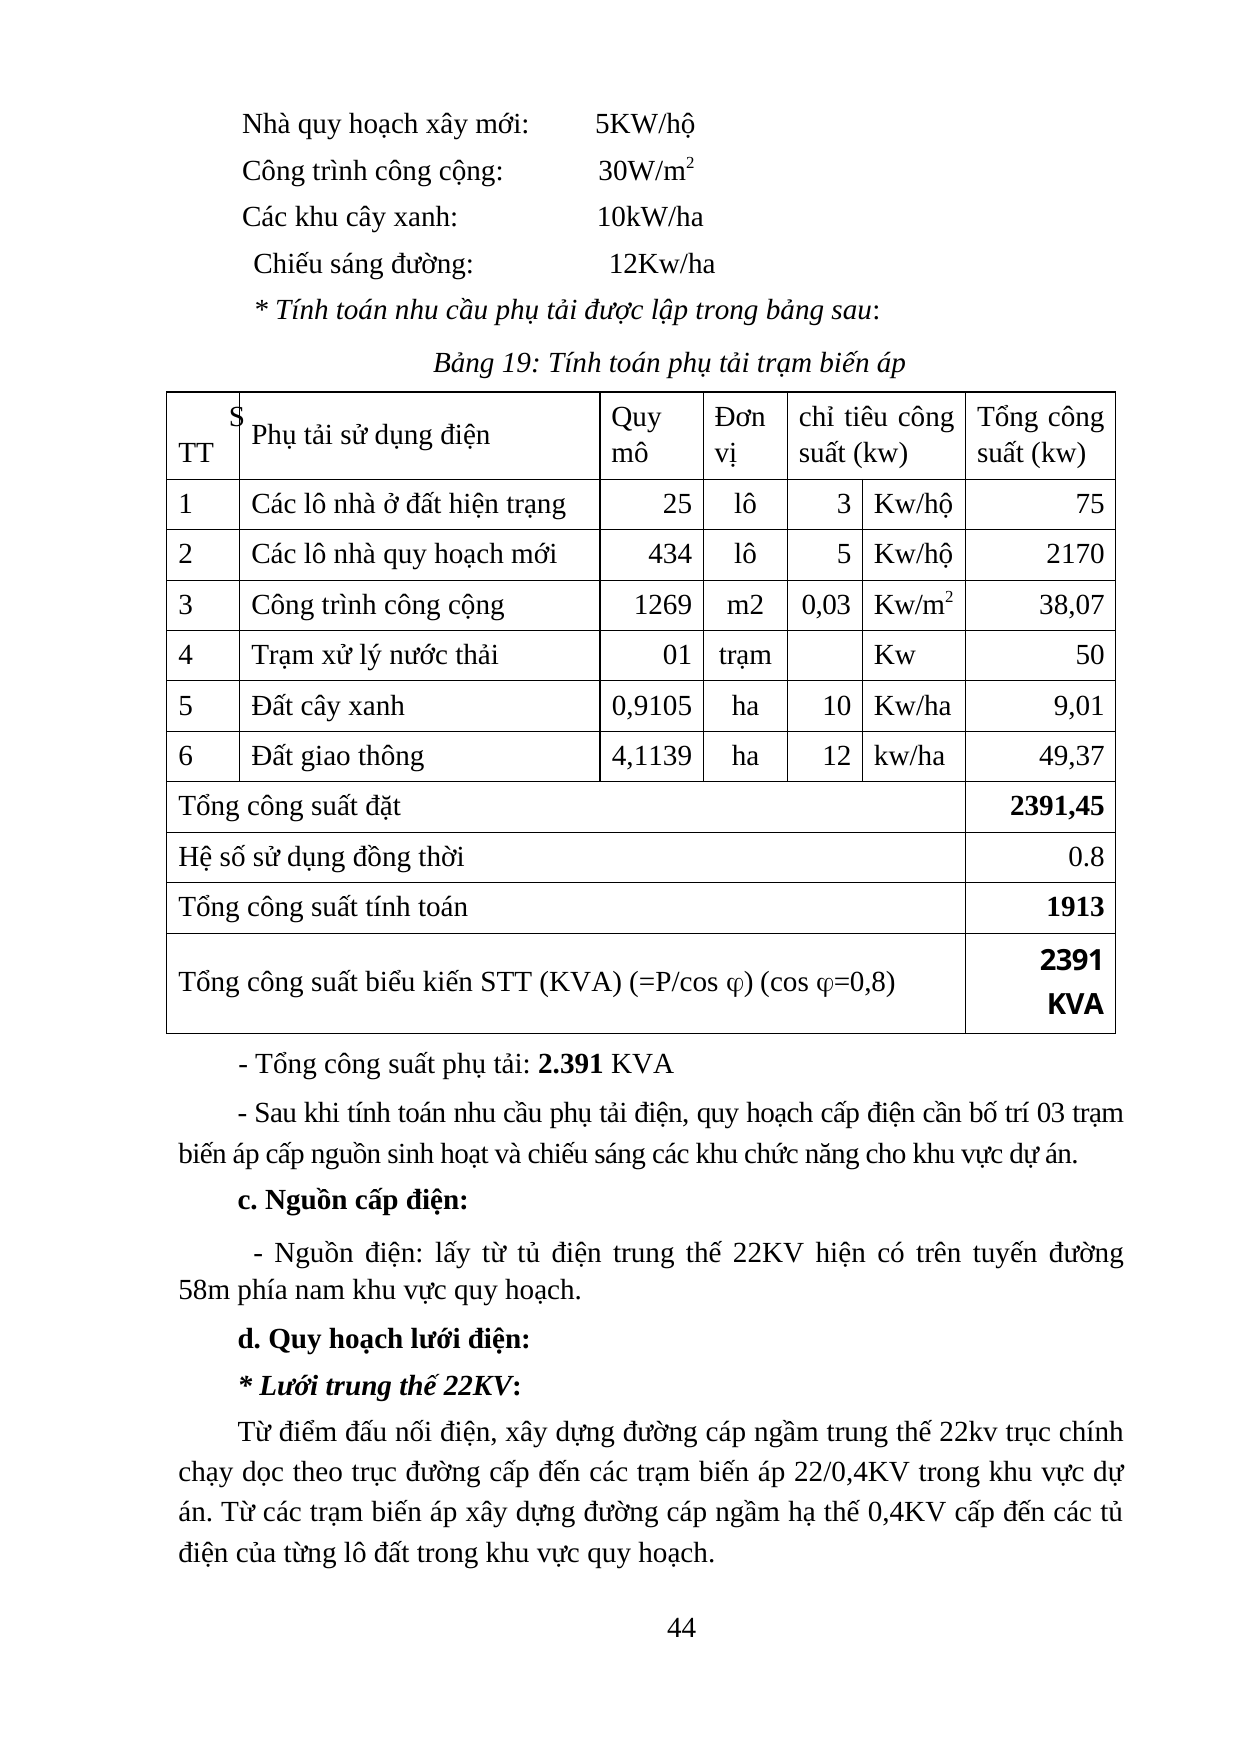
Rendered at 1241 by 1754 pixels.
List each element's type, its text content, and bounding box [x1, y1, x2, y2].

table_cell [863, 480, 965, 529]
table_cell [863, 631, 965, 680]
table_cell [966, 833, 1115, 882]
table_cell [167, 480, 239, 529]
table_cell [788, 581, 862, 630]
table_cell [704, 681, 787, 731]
text Nhà quy hoạch xây mới: 5KW/hộ [178, 106, 1125, 140]
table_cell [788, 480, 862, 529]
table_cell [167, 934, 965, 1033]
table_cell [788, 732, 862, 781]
text * Lưới trung thế 22KV: [178, 1368, 1125, 1401]
text - Nguồn điện: lấy từ tủ điện trung thế 22KV hiện có trên tuyến đường 58m phía nam khu vực quy hoạch. [178, 1235, 1125, 1305]
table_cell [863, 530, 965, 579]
text Công trình công cộng: 30W/m2 [178, 153, 1125, 186]
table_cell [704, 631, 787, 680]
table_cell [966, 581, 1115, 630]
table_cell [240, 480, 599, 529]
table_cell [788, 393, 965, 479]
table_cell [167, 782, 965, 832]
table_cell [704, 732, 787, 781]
text Từ điểm đấu nối điện, xây dựng đường cáp ngầm trung thế 22kv trục chính chạy dọc theo trục đường cấp đến các trạm biến áp 22/0,4KV trong khu vực dự án. Từ các trạm biến áp xây dựng đường cáp ngầm hạ thế 0,4KV cấp đến các tủ điện của từng lô đất trong khu vực quy hoạch. [178, 1414, 1125, 1568]
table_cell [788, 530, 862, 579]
text - Tổng công suất phụ tải: 2.391 KVA [178, 1046, 1125, 1080]
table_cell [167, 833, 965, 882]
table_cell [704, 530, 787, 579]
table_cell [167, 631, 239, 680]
text Các khu cây xanh: 10kW/ha [178, 199, 1125, 233]
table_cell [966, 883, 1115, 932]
text - Sau khi tính toán nhu cầu phụ tải điện, quy hoạch cấp điện cần bố trí 03 trạm biến áp cấp nguồn sinh hoạt và chiếu sáng các khu chức năng cho khu vực dự án. [178, 1096, 1125, 1169]
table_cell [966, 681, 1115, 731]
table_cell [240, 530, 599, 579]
text Chiếu sáng đường: 12Kw/ha [178, 246, 1125, 279]
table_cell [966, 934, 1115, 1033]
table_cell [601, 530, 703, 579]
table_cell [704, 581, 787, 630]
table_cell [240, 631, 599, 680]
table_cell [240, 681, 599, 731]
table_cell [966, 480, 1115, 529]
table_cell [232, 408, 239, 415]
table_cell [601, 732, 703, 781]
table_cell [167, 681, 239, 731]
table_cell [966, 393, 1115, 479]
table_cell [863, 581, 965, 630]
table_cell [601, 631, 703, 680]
text * Tính toán nhu cầu phụ tải được lập trong bảng sau: [178, 292, 1125, 326]
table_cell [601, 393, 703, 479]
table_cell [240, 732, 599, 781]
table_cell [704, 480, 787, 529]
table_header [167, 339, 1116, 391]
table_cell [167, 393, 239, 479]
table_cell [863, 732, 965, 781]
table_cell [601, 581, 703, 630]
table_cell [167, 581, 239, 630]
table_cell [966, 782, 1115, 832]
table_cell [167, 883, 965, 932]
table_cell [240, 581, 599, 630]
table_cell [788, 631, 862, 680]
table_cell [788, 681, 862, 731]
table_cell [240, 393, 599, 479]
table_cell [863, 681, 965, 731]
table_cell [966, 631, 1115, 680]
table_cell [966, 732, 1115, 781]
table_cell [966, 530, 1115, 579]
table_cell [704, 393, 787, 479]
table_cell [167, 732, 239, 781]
text d. Quy hoạch lưới điện: [178, 1321, 1125, 1355]
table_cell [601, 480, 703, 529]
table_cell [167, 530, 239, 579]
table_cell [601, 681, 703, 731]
text c. Nguồn cấp điện: [178, 1182, 1125, 1216]
